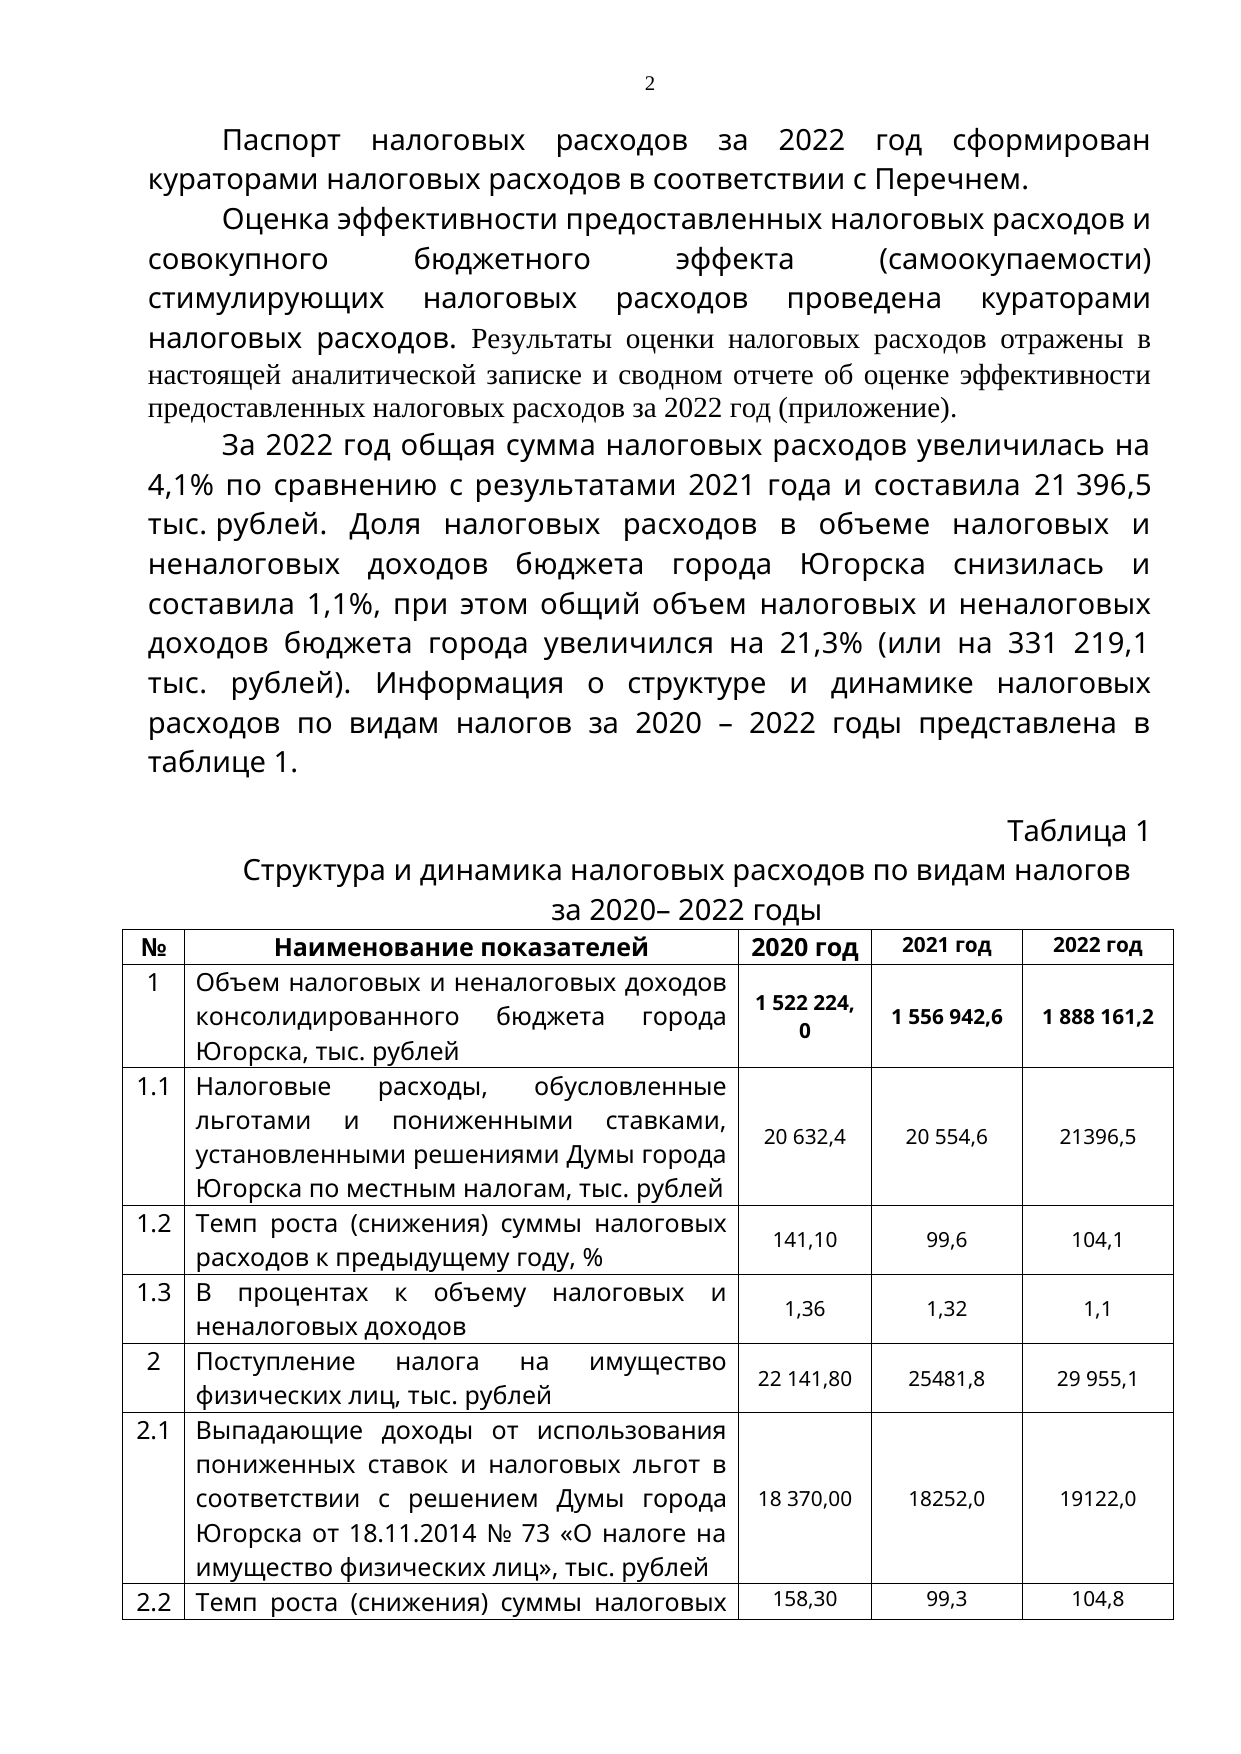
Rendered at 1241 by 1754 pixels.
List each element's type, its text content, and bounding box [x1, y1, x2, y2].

text за 2020– 2022 годы [148, 889, 1152, 929]
table_cell В процентах к объему налоговых и неналоговых доходов [185, 1275, 738, 1343]
table_cell 1 556 942,6 [872, 965, 1022, 1067]
table_cell 20 632,4 [739, 1068, 871, 1204]
table_cell 2.1 [123, 1413, 184, 1583]
table_header Наименование показателей [185, 930, 738, 964]
table_cell 1,36 [739, 1275, 871, 1343]
table_cell 1.2 [123, 1206, 184, 1274]
table_cell Поступление налога на имущество физических лиц, тыс. рублей [185, 1344, 738, 1412]
text Оценка эффективности предоставленных налоговых расходов и совокупного бюджетного эффекта (самоокупаемости) стимулирующих налоговых расходов проведена кураторами налоговых расходов. Результаты оценки налоговых расходов отражены в настоящей аналитической записке и сводном отчете об оценке эффективности предоставленных налоговых расходов за 2022 год (приложение). [148, 198, 1152, 424]
table_header 2022 год [1023, 930, 1173, 964]
table_cell 18 370,00 [739, 1413, 871, 1583]
table_header 2021 год [872, 930, 1022, 964]
table_cell 1 522 224,0 [739, 965, 871, 1067]
table_cell 1.3 [123, 1275, 184, 1343]
table_cell 19122,0 [1023, 1413, 1173, 1583]
text Паспорт налоговых расходов за 2022 год сформирован кураторами налоговых расходов в соответствии с Перечнем. [148, 119, 1152, 198]
table_cell Темп роста (снижения) суммы налоговых расходов к предыдущему году, % [185, 1206, 738, 1274]
table_cell Выпадающие доходы от использования пониженных ставок и налоговых льгот в соответствии с решением Думы города Югорска от 18.11.2014 № 73 «О налоге на имущество физических лиц», тыс. рублей [185, 1413, 738, 1583]
table_cell 104,8 [1023, 1584, 1173, 1618]
table_cell 2.2 [123, 1584, 184, 1618]
table_cell 25481,8 [872, 1344, 1022, 1412]
text Структура и динамика налоговых расходов по видам налогов [148, 849, 1152, 889]
table_cell 141,10 [739, 1206, 871, 1274]
table_header 2020 год [739, 930, 871, 964]
text Таблица 1 [148, 810, 1152, 849]
table_cell 158,30 [739, 1584, 871, 1618]
table_cell 29 955,1 [1023, 1344, 1173, 1412]
table_cell 18252,0 [872, 1413, 1022, 1583]
table_cell 1 888 161,2 [1023, 965, 1173, 1067]
table_header № [123, 930, 184, 964]
table_cell 104,1 [1023, 1206, 1173, 1274]
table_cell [185, 1584, 738, 1618]
table_cell 22 141,80 [739, 1344, 871, 1412]
text За 2022 год общая сумма налоговых расходов увеличилась на 4,1% по сравнению с результатами 2021 года и составила 21 396,5 тыс. рублей. Доля налоговых расходов в объеме налоговых и неналоговых доходов бюджета города Югорска снизилась и составила 1,1%, при этом общий объем налоговых и неналоговых доходов бюджета города увеличился на 21,3% (или на 331 219,1 тыс. рублей). Информация о структуре и динамике налоговых расходов по видам налогов за 2020 – 2022 годы представлена в таблице 1. [148, 424, 1152, 781]
table_cell 2 [123, 1344, 184, 1412]
table_cell Объем налоговых и неналоговых доходов консолидированного бюджета города Югорска, тыс. рублей [185, 965, 738, 1067]
table_cell 20 554,6 [872, 1068, 1022, 1204]
table_cell Налоговые расходы, обусловленные льготами и пониженными ставками, установленными решениями Думы города Югорска по местным налогам, тыс. рублей [185, 1068, 738, 1204]
table_cell 1,32 [872, 1275, 1022, 1343]
table_cell 1,1 [1023, 1275, 1173, 1343]
table_cell 99,6 [872, 1206, 1022, 1274]
table_cell 21396,5 [1023, 1068, 1173, 1204]
table_cell 99,3 [872, 1584, 1022, 1618]
table_cell 1 [123, 965, 184, 1067]
table_cell 1.1 [123, 1068, 184, 1204]
